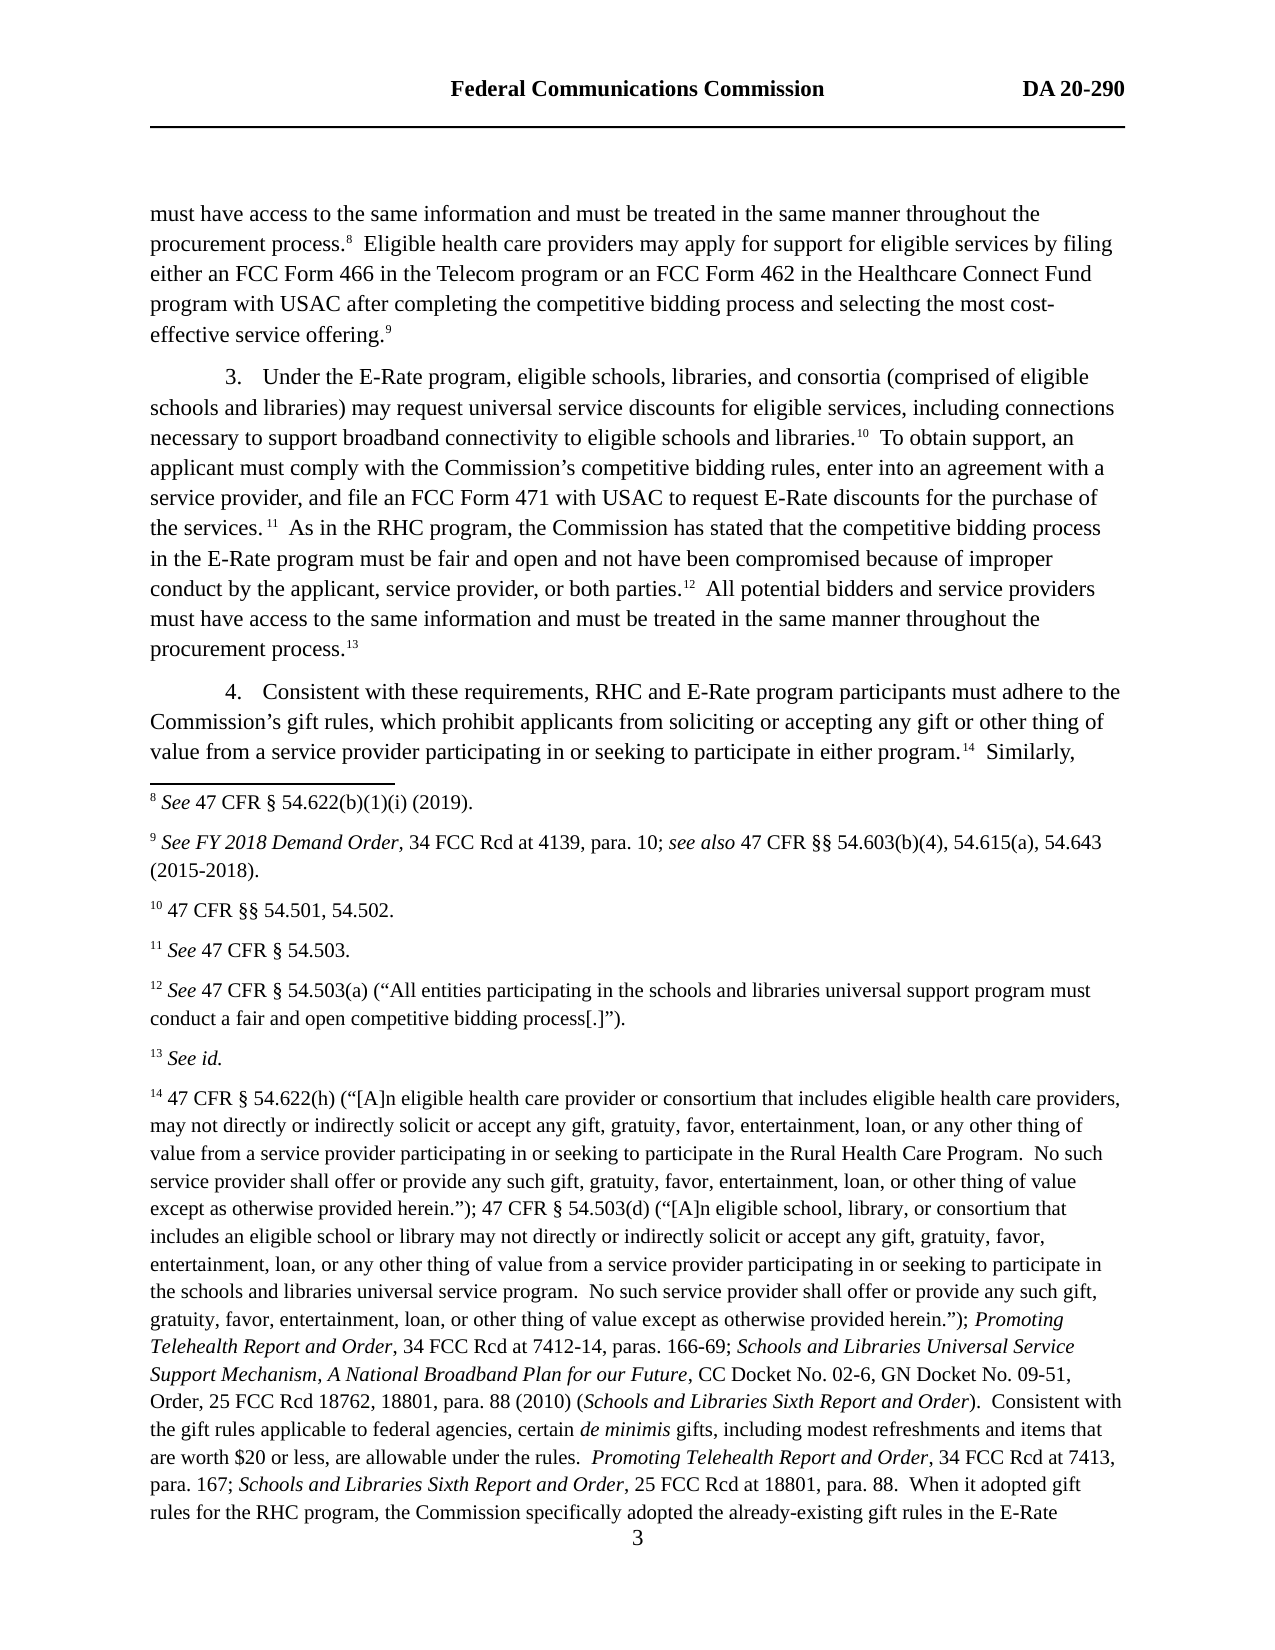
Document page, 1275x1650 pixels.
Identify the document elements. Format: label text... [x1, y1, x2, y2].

text Under the E-Rate program, eligible schools, libraries, and consortia (comprised of eligible schools and libraries) may request universal service discounts for eligible services, including connections necessary to support broadband connectivity to eligible schools and libraries. To obtain support, an applicant must comply with the Commission’s competitive bidding rules, enter into an agreement with a service provider, and file an FCC Form 471 with USAC to request E-Rate discounts for the purchase of the services. As in the RHC program, the Commission has stated that the competitive bidding process in the E-Rate program must be fair and open and not have been compromised because of improper conduct by the applicant, service provider, or both parties. All potential bidders and service providers must have access to the same information and must be treated in the same manner throughout the procurement process. [150, 363, 1125, 662]
text The Commission’s RHC program consists of two component programs: (1) the Telecommunications (Telecom) program; and (2) the Healthcare Connect Fund program. Unless a competitive bidding exemption applies, applicants in the Telecom program must submit for posting on the Universal Service Administrative Company’s (USAC) website an FCC Form 465 to request bids for services and applicants in the Healthcare Connect Fund program must submit for posting on USAC’s website an FCC Form 461 to request bids for services and/or equipment. The RHC program’s competitive bidding process must be fair and open and not have been compromised because of improper conduct by the applicant, service provider, or both parties, and all potential bidders and service providers must have access to the same information and must be treated in the same manner throughout the procurement process. Eligible health care providers may apply for support for eligible services by filing either an FCC Form 466 in the Telecom program or an FCC Form 462 in the Healthcare Connect Fund program with USAC after completing the competitive bidding process and selecting the most cost-effective service offering. [150, 200, 1125, 347]
text Consistent with these requirements, RHC and E-Rate program participants must adhere to the Commission’s gift rules, which prohibit applicants from soliciting or accepting any gift or other thing of value from a service provider participating in or seeking to participate in either program. Similarly, service providers are prohibited from offering or providing any gift or other thing of value to those personnel of eligible entities involved in either program. In separately adopting gift rules for the RHC and E-Rate programs, the Commission explained that “the restriction on gifts is always applicable and is not in effect or triggered only during the time period when competitive bidding is taking place.” Accordingly, under RHC and E-Rate rules, applicants are not permitted to solicit or accept a gift or thing of value over $20 from a service provider, and service providers are not permitted to offer applicants a gift or thing of value over $20. [150, 678, 1125, 765]
